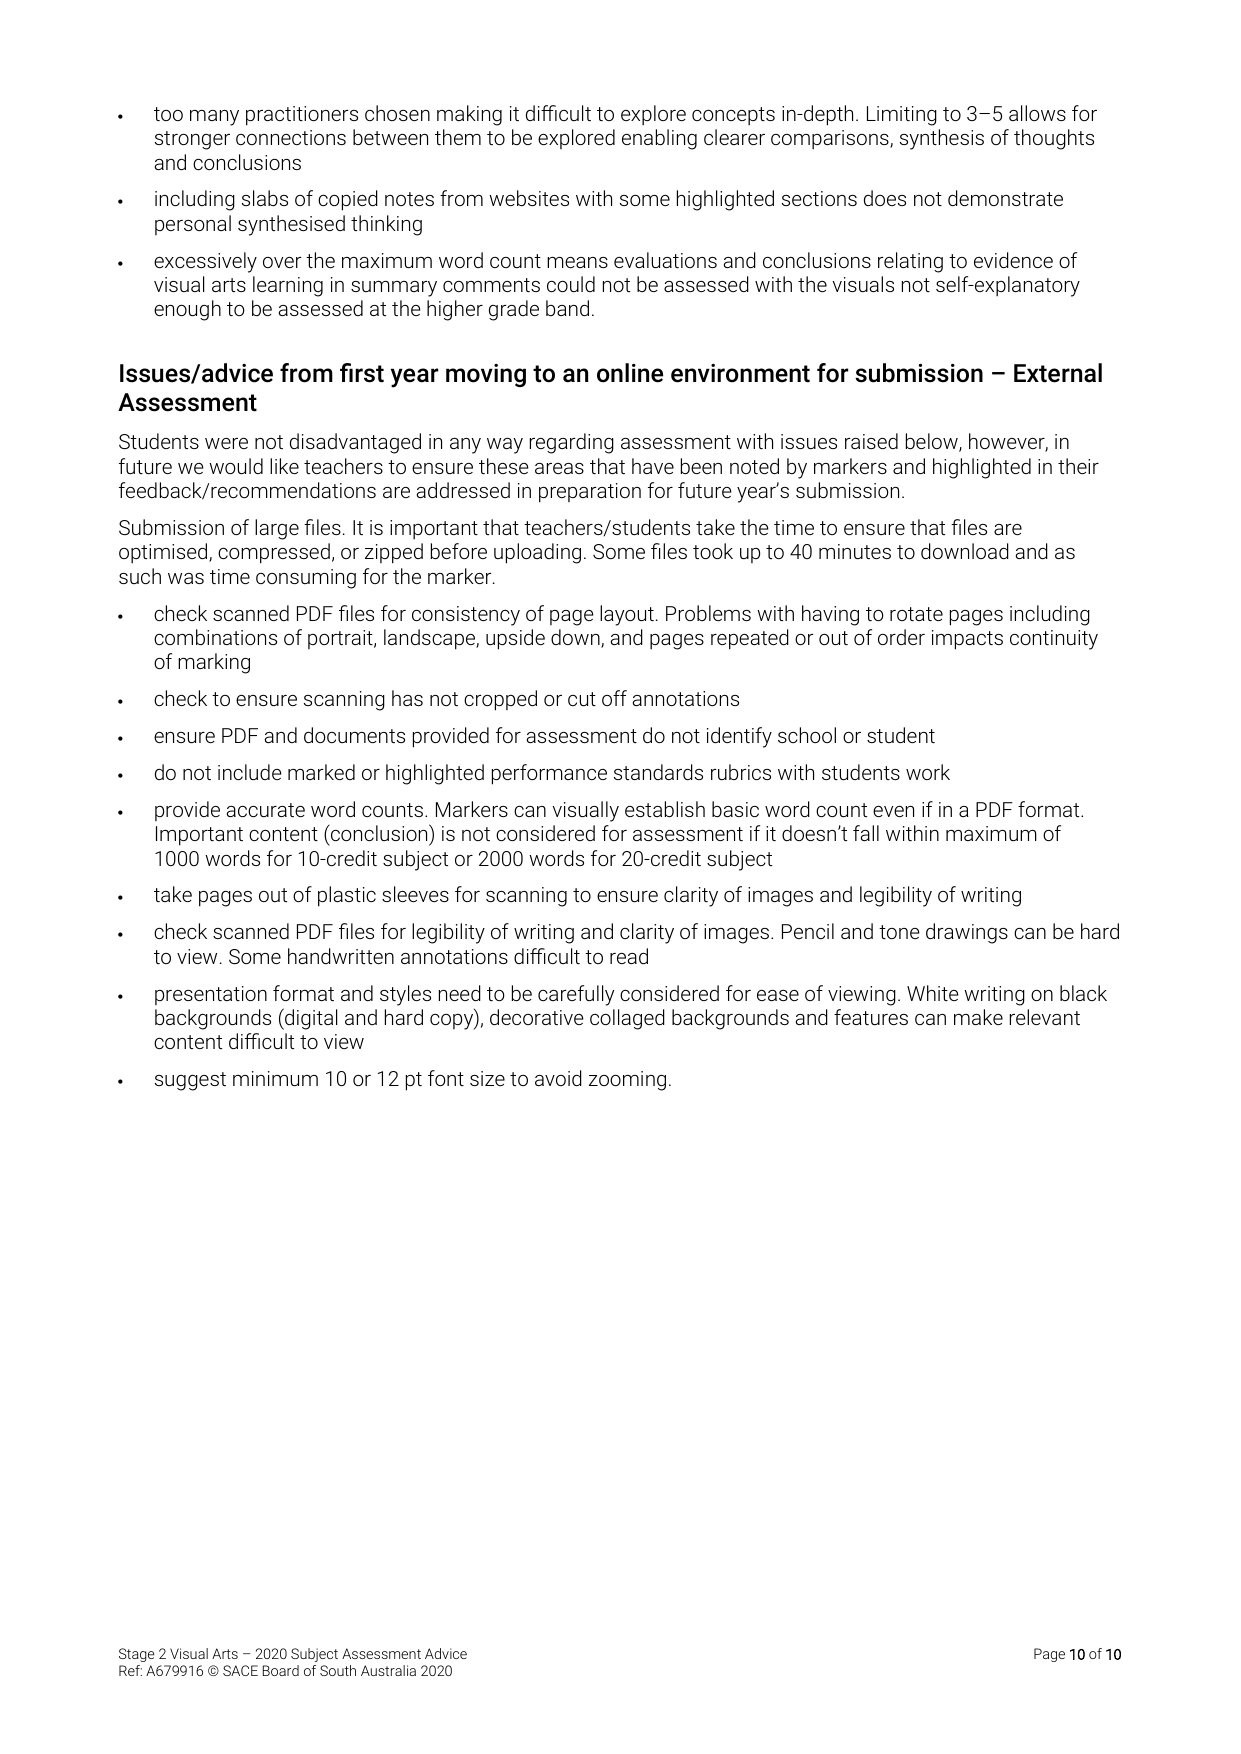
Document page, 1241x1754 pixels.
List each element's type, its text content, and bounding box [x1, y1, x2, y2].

text check scanned PDF files for consistency of page layout. Problems with having to rotate pages including combinations of portrait, landscape, upside down, and pages repeated or out of order impacts continuity of marking [118, 602, 1122, 675]
text Students were not disadvantaged in any way regarding assessment with issues raised below, however, in future we would like teachers to ensure these areas that have been noted by markers and highlighted in their feedback/recommendations are addressed in preparation for future year’s submission. [118, 430, 1122, 503]
text excessively over the maximum word count means evaluations and conclusions relating to evidence of visual arts learning in summary comments could not be assessed with the visuals not self-explanatory enough to be assessed at the higher grade band. [118, 249, 1122, 322]
text Submission of large files. It is important that teachers/students take the time to ensure that files are optimised, compressed, or zipped before uploading. Some files took up to 40 minutes to download and as such was time consuming for the marker. [118, 516, 1122, 589]
subtitle Issues/advice from first year moving to an online environment for submission – External Assessment [118, 359, 1122, 418]
text ensure PDF and documents provided for assessment do not identify school or student [118, 724, 1122, 748]
text take pages out of plastic sleeves for scanning to ensure clarity of images and legibility of writing [118, 883, 1122, 908]
text too many practitioners chosen making it difficult to explore concepts in-depth. Limiting to 3–5 allows for stronger connections between them to be explored enabling clearer comparisons, synthesis of thoughts and conclusions [118, 102, 1122, 175]
text provide accurate word counts. Markers can visually establish basic word count even if in a PDF format. Important content (conclusion) is not considered for assessment if it doesn’t fall within maximum of 1000 words for 10-credit subject or 2000 words for 20-credit subject [118, 798, 1122, 871]
text check to ensure scanning has not cropped or cut off annotations [118, 687, 1122, 712]
text presentation format and styles need to be carefully considered for ease of viewing. White writing on black backgrounds (digital and hard copy), decorative collaged backgrounds and features can make relevant content difficult to view [118, 982, 1122, 1055]
text suggest minimum 10 or 12 pt font size to avoid zooming. [118, 1067, 1122, 1092]
text do not include marked or highlighted performance standards rubrics with students work [118, 761, 1122, 785]
text including slabs of copied notes from websites with some highlighted sections does not demonstrate personal synthesised thinking [118, 187, 1122, 236]
text check scanned PDF files for legibility of writing and clarity of images. Pencil and tone drawings can be hard to view. Some handwritten annotations difficult to read [118, 920, 1122, 969]
